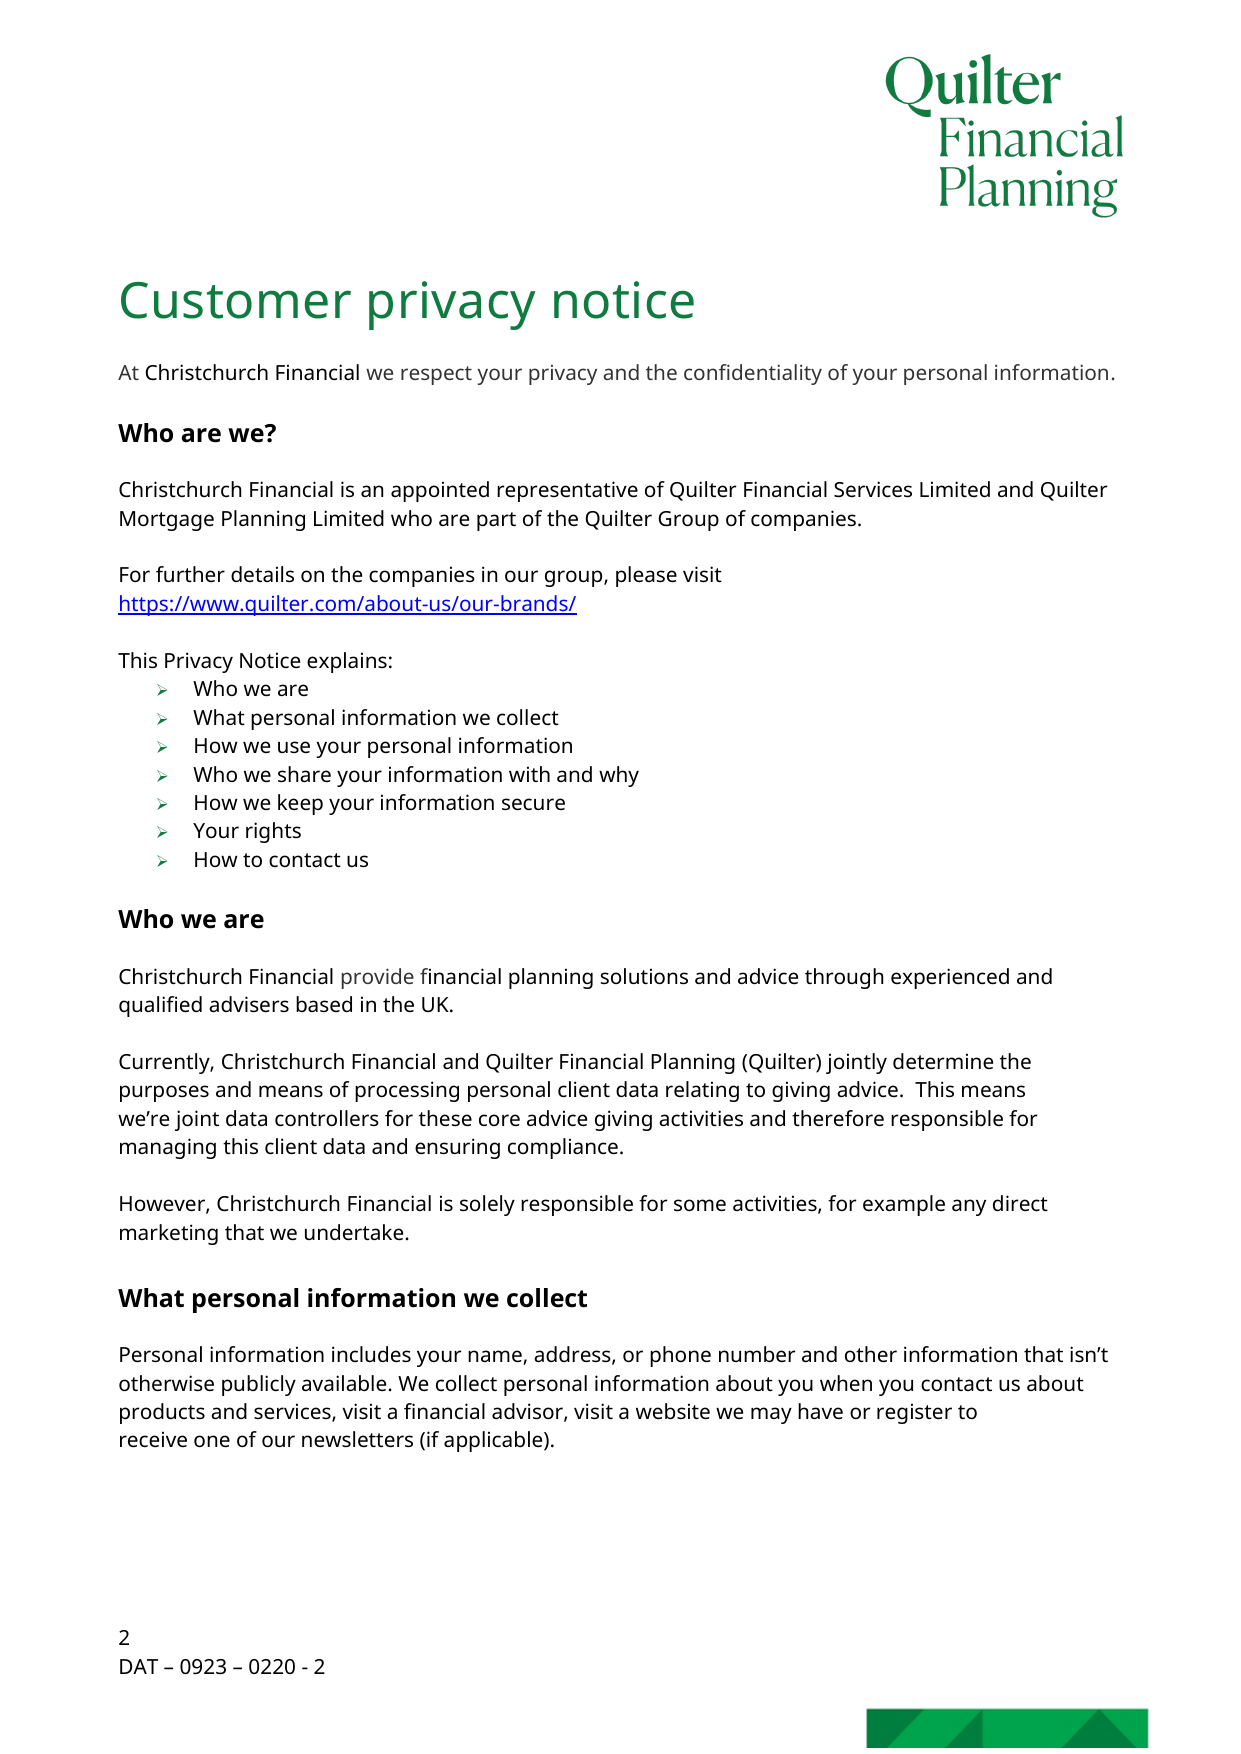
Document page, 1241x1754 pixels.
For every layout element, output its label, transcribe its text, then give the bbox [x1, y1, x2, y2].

list Who we share your information with and why [156, 760, 1123, 788]
text https://www.quilter.com/about-us/our-brands/ [118, 589, 1123, 617]
text This Privacy Notice explains: [118, 646, 1123, 674]
list How to contact us [156, 845, 1123, 873]
text Christchurch Financial is an appointed representative of Quilter Financial Services Limited and Quilter Mortgage Planning Limited who are part of the Quilter Group of companies. [118, 475, 1123, 532]
subtitle Customer privacy notice [118, 265, 1123, 333]
text At Christchurch Financial we respect your privacy and the confidentiality of your personal information. [118, 358, 1123, 387]
subtitle What personal information we collect [118, 1280, 1123, 1314]
text However, Christchurch Financial is solely responsible for some activities, for example any direct marketing that we undertake. [118, 1189, 1123, 1246]
text receive one of our newsletters (if applicable). [118, 1426, 1123, 1454]
list Your rights [156, 817, 1123, 845]
text For further details on the companies in our group, please visit [118, 561, 1123, 589]
text Christchurch Financial provide financial planning solutions and advice through experienced and qualified advisers based in the UK. [118, 962, 1123, 1019]
list Who we are [156, 674, 1123, 703]
text Currently, Christchurch Financial and Quilter Financial Planning (Quilter) jointly determine the purposes and means of processing personal client data relating to giving advice. This means we’re joint data controllers for these core advice giving activities and therefore responsible for managing this client data and ensuring compliance. [118, 1047, 1123, 1161]
picture [836, 1682, 1218, 1748]
list What personal information we collect [156, 703, 1123, 731]
subtitle Who are we? [118, 415, 1123, 449]
text Personal information includes your name, address, or phone number and other information that isn’t otherwise publicly available. We collect personal information about you when you contact us about products and services, visit a financial advisor, visit a website we may have or register to [118, 1340, 1123, 1426]
subtitle Who we are [118, 902, 1123, 936]
picture [839, 10, 1168, 252]
list How we keep your information secure [156, 788, 1123, 817]
list How we use your personal information [156, 731, 1123, 760]
